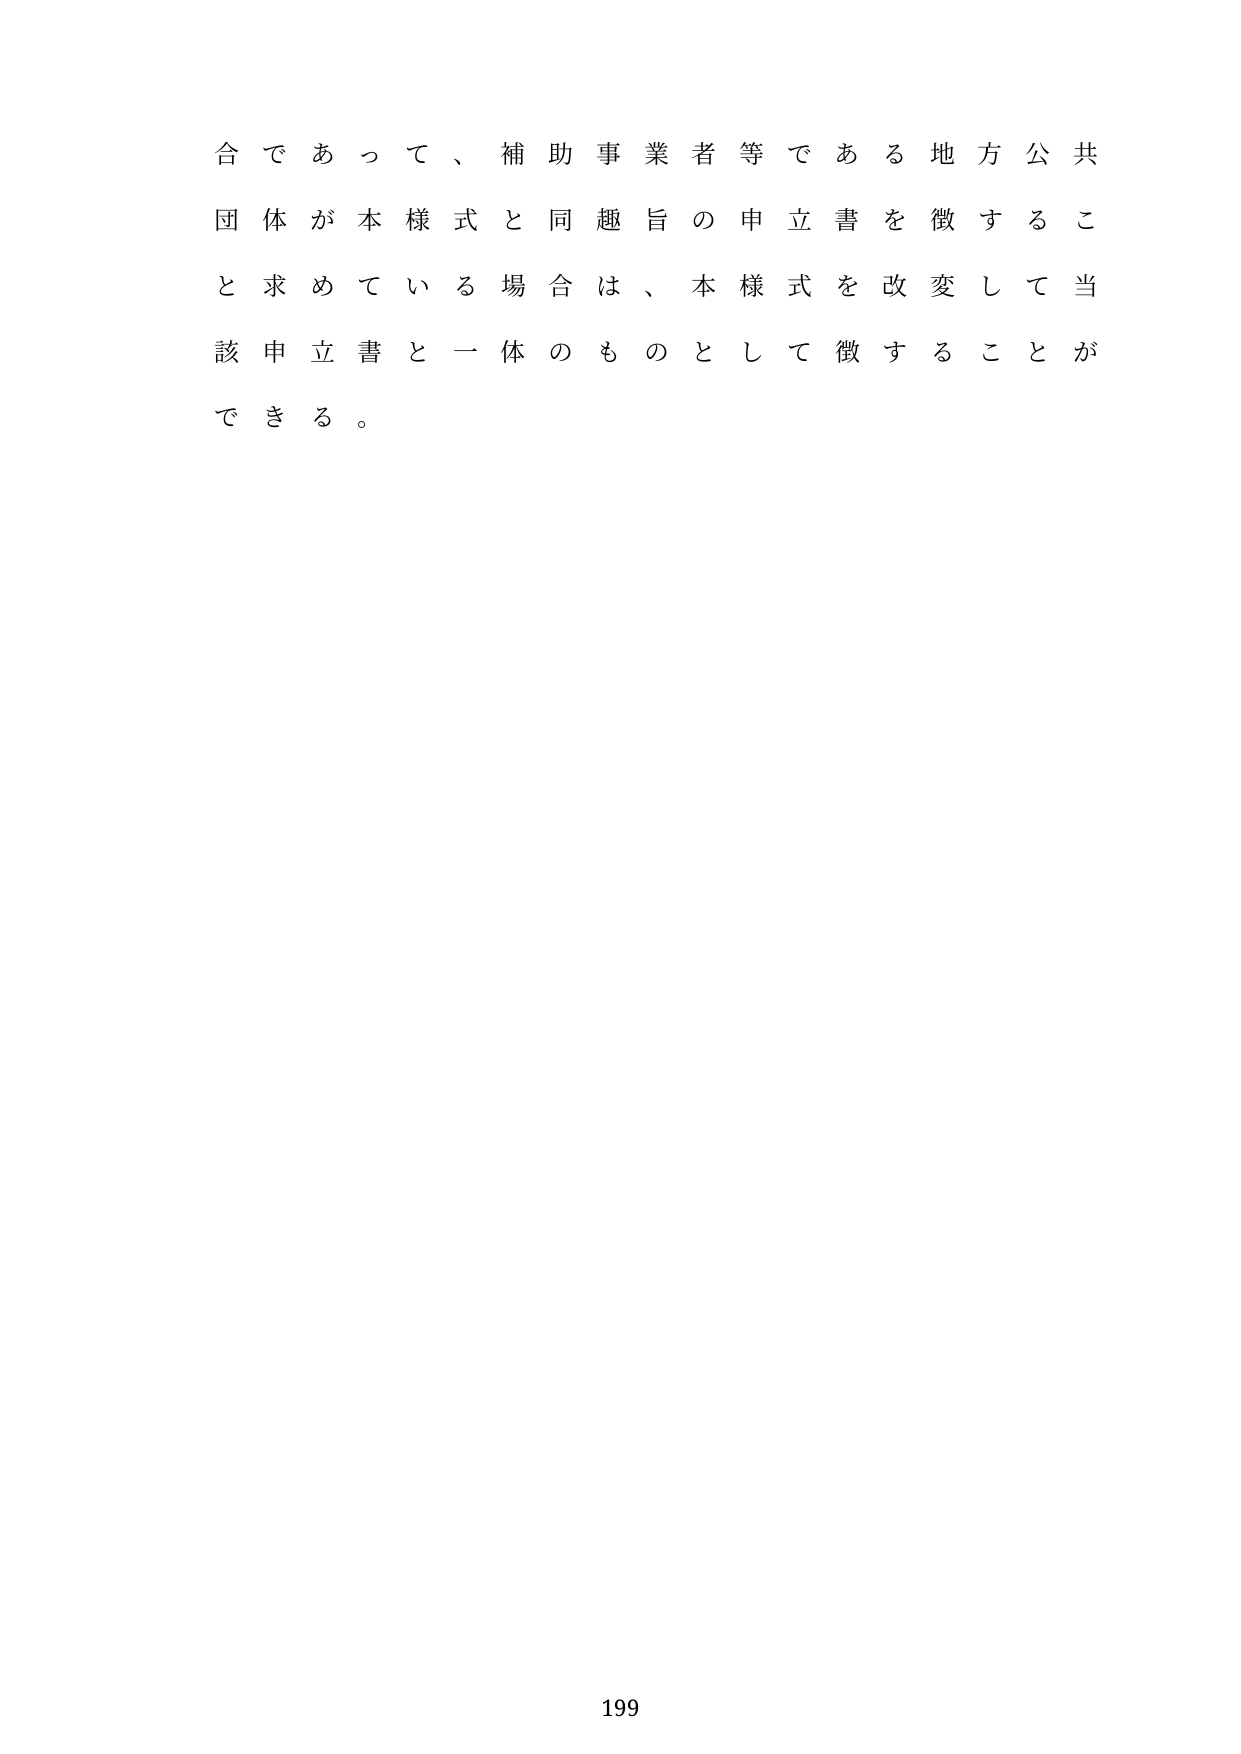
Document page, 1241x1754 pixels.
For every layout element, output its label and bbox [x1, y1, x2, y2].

text [119, 120, 1121, 449]
